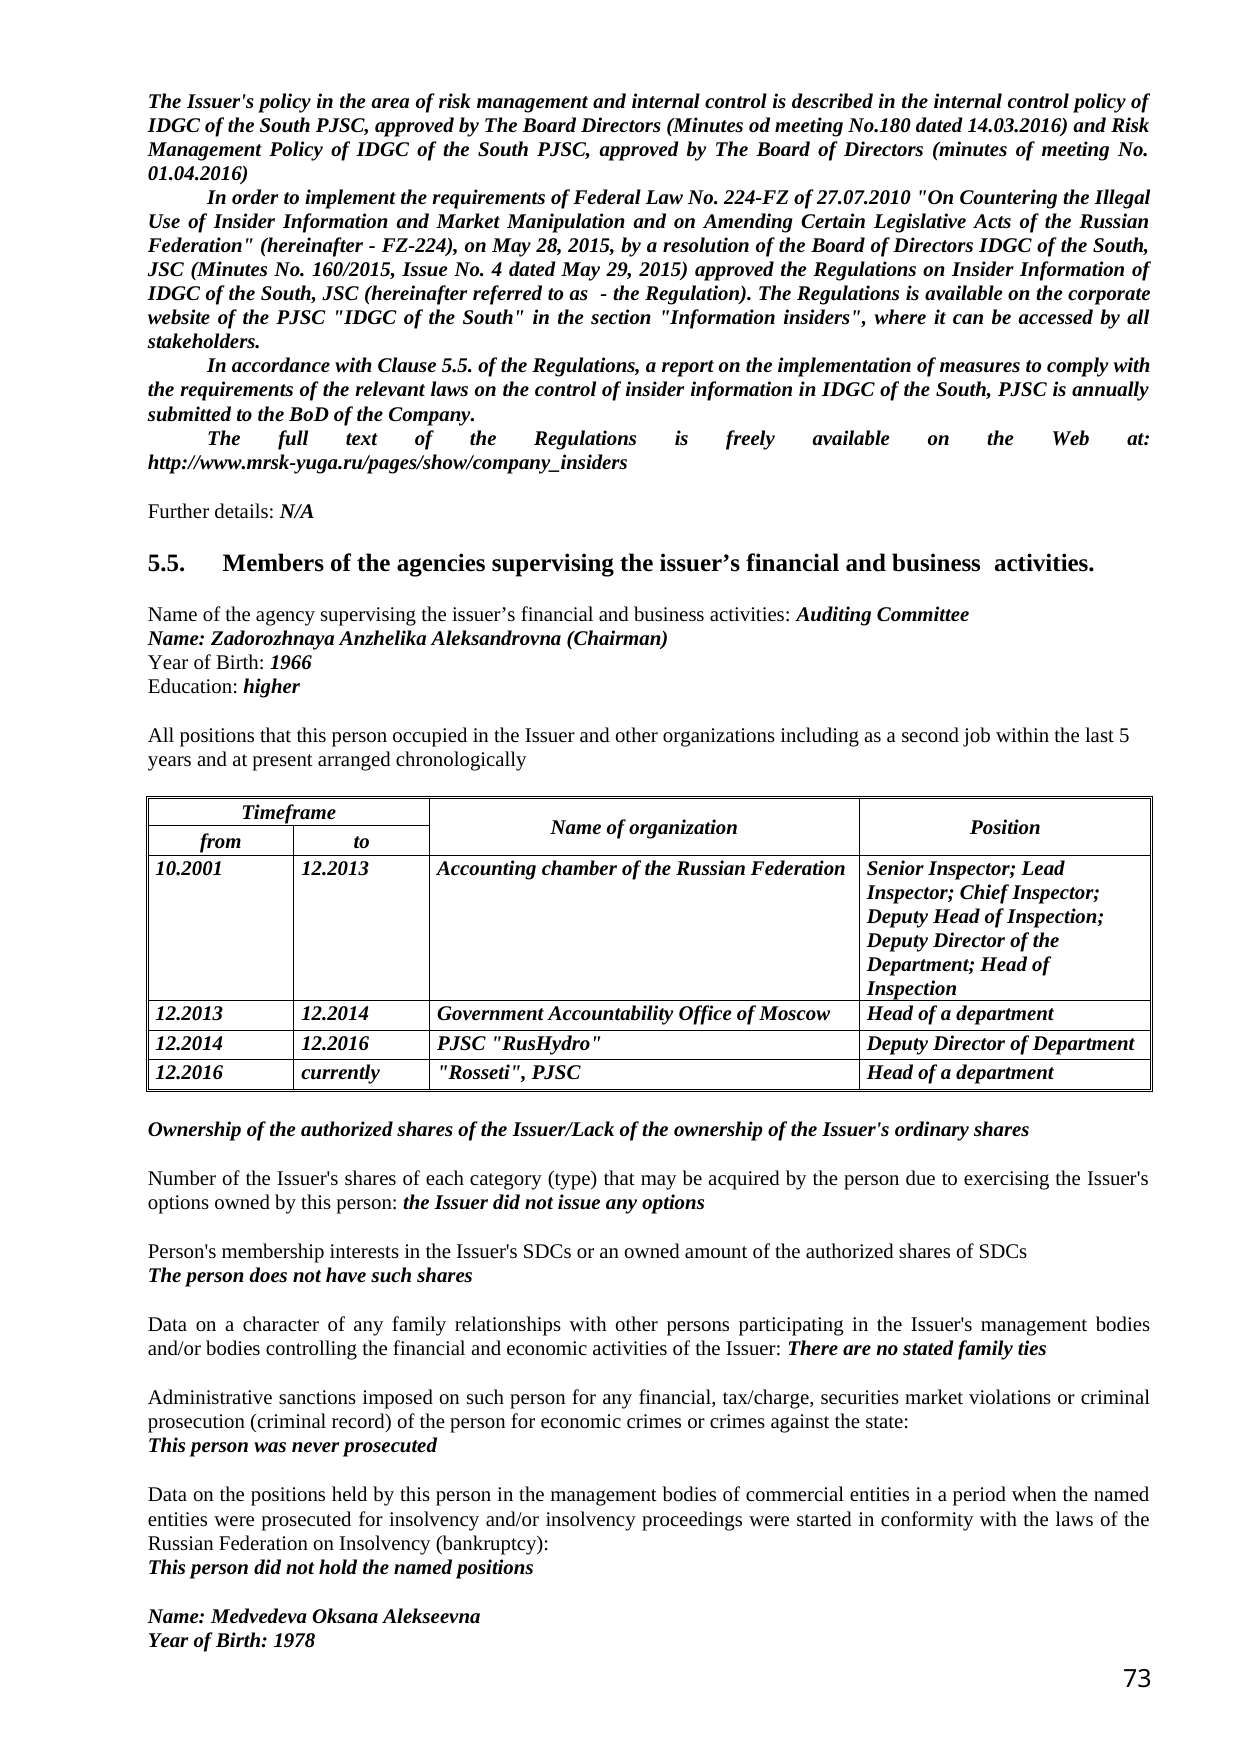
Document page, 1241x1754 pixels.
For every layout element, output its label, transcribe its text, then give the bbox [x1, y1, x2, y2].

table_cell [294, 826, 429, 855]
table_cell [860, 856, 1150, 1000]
text Name: Medvedeva Oksana Alekseevna [148, 1604, 1151, 1628]
text Name of the agency supervising the issuer’s financial and business activities: Auditing Committee [148, 601, 1151, 626]
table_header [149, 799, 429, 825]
text This person did not hold the named positions [148, 1554, 1151, 1579]
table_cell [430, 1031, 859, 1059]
text In order to implement the requirements of Federal Law No. 224-FZ of 27.07.2010 "On Countering the Illegal Use of Insider Information and Market Manipulation and on Amending Certain Legislative Acts of the Russian Federation" (hereinafter - FZ-224), on May 28, 2015, by a resolution of the Board of Directors IDGC of the South, JSC (Minutes No. 160/2015, Issue No. 4 dated May 29, 2015) approved the Regulations on Insider Information of IDGC of the South, JSC (hereinafter referred to as - the Regulation). The Regulations is available on the corporate website of the PJSC "IDGC of the South" in the section "Information insiders", where it can be accessed by all stakeholders. [148, 185, 1151, 353]
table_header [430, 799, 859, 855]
text Data on a character of any family relationships with other persons participating in the Issuer's management bodies and/or bodies controlling the financial and economic activities of the Issuer: There are no stated family ties [148, 1312, 1151, 1360]
text Data on the positions held by this person in the management bodies of commercial entities in a period when the named entities were prosecuted for insolvency and/or insolvency proceedings were started in conformity with the laws of the Russian Federation on Insolvency (bankruptcy): [148, 1482, 1151, 1554]
text In accordance with Clause 5.5. of the Regulations, a report on the implementation of measures to comply with the requirements of the relevant laws on the control of insider information in IDGC of the South, PJSC is annually submitted to the BoD of the Company. [148, 353, 1151, 426]
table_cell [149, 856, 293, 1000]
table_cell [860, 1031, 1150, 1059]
text Further details: N/A [148, 499, 1151, 523]
text The Issuer's policy in the area of risk management and internal control is described in the internal control policy of IDGC of the South PJSC, approved by The Board Directors (Minutes od meeting No.180 dated 14.03.2016) and Risk Management Policy of IDGC of the South PJSC, approved by The Board of Directors (minutes of meeting No. 01.04.2016) [148, 89, 1151, 185]
text The person does not have such shares [148, 1263, 1151, 1287]
text This person was never prosecuted [148, 1433, 1151, 1457]
text Person's membership interests in the Issuer's SDCs or an owned amount of the authorized shares of SDCs [148, 1239, 1151, 1263]
text Number of the Issuer's shares of each category (type) that may be acquired by the person due to exercising the Issuer's options owned by this person: the Issuer did not issue any options [148, 1166, 1151, 1214]
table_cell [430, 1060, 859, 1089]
text Education: higher [148, 674, 1151, 698]
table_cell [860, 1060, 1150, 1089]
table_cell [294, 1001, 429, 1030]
text Year of Birth: 1978 [148, 1628, 1151, 1652]
text Name: Zadorozhnaya Anzhelika Aleksandrovna (Chairman) [148, 626, 1151, 649]
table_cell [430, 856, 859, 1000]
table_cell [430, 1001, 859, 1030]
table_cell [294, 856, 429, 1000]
text All positions that this person occupied in the Issuer and other organizations including as a second job within the last 5 years and at present arranged chronologically [148, 723, 1151, 771]
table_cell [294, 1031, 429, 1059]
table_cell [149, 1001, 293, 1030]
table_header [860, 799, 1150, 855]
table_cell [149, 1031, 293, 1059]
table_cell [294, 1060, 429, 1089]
list Members of the agencies supervising the issuer’s financial and business activities. [148, 548, 1151, 576]
text The full text of the Regulations is freely available on the Web at: http://www.mrsk-yuga.ru/pages/show/company_insiders [148, 426, 1151, 474]
text Administrative sanctions imposed on such person for any financial, tax/charge, securities market violations or criminal prosecution (criminal record) of the person for economic crimes or crimes against the state: [148, 1385, 1151, 1433]
text Year of Birth: 1966 [148, 649, 1151, 674]
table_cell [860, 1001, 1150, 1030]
text Ownership of the authorized shares of the Issuer/Lack of the ownership of the Issuer's ordinary shares [148, 1117, 1151, 1141]
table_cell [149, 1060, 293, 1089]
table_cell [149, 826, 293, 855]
